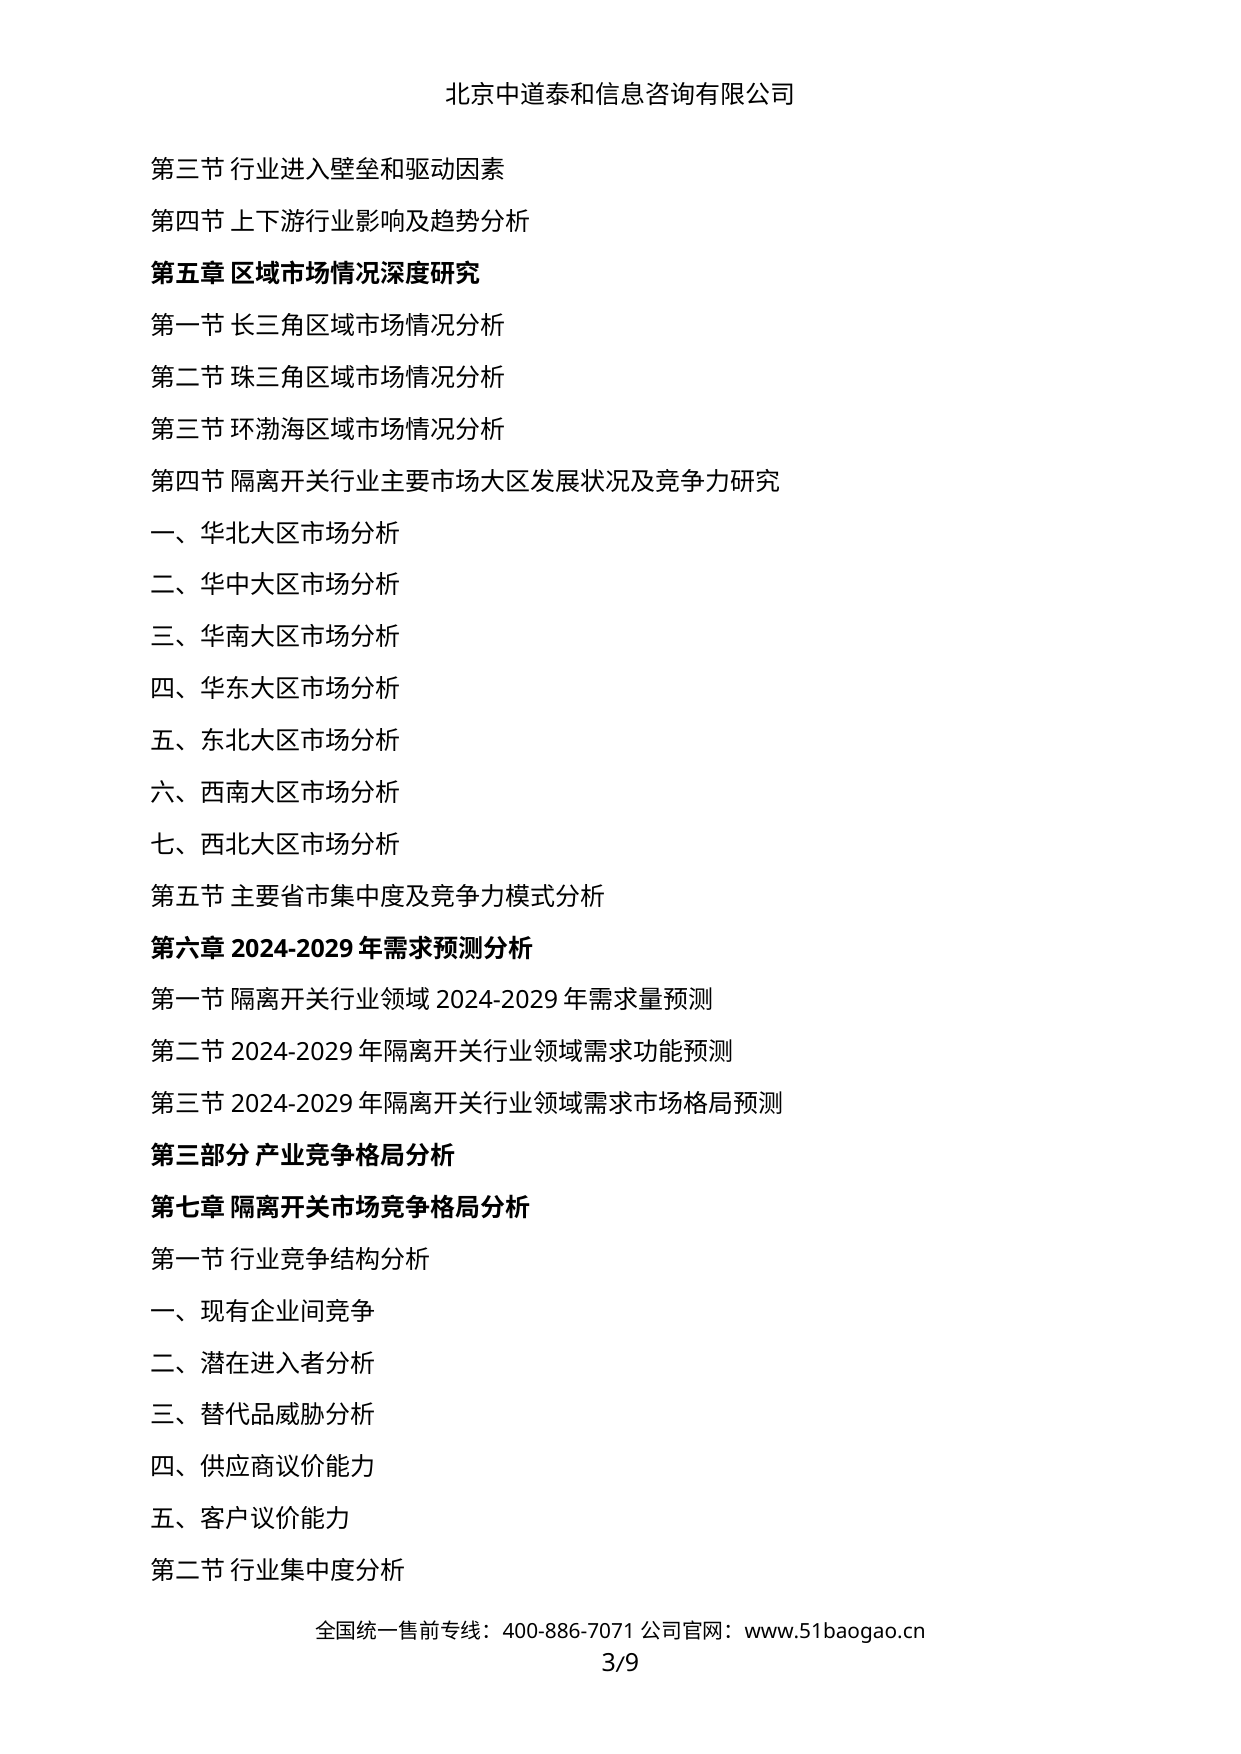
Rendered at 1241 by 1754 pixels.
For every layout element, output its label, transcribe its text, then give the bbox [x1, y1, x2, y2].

text 第三节 环渤海区域市场情况分析 [150, 409, 1090, 446]
text 二、潜在进入者分析 [150, 1343, 1090, 1379]
text 五、东北大区市场分析 [150, 721, 1090, 757]
text 第二节 行业集中度分析 [150, 1551, 1090, 1587]
text 第五节 主要省市集中度及竞争力模式分析 [150, 876, 1090, 912]
text 第四节 隔离开关行业主要市场大区发展状况及竞争力研究 [150, 461, 1090, 497]
text 一、现有企业间竞争 [150, 1291, 1090, 1327]
text 第三节 行业进入壁垒和驱动因素 [150, 150, 1090, 186]
text 第一节 隔离开关行业领域2024-2029年需求量预测 [150, 980, 1090, 1016]
text 五、客户议价能力 [150, 1499, 1090, 1535]
text 六、西南大区市场分析 [150, 772, 1090, 809]
text 第五章 区域市场情况深度研究 [150, 254, 1090, 290]
text 第二节 2024-2029年隔离开关行业领域需求功能预测 [150, 1032, 1090, 1068]
text 第七章 隔离开关市场竞争格局分析 [150, 1187, 1090, 1224]
text 第三部分 产业竞争格局分析 [150, 1136, 1090, 1172]
text 第三节 2024-2029年隔离开关行业领域需求市场格局预测 [150, 1084, 1090, 1120]
text 四、供应商议价能力 [150, 1447, 1090, 1483]
text 三、替代品威胁分析 [150, 1395, 1090, 1431]
text 七、西北大区市场分析 [150, 824, 1090, 861]
text 第二节 珠三角区域市场情况分析 [150, 357, 1090, 394]
text 四、华东大区市场分析 [150, 669, 1090, 705]
text 第六章 2024-2029年需求预测分析 [150, 928, 1090, 964]
text 第一节 长三角区域市场情况分析 [150, 306, 1090, 342]
text 一、华北大区市场分析 [150, 513, 1090, 549]
text 三、华南大区市场分析 [150, 617, 1090, 653]
text 二、华中大区市场分析 [150, 565, 1090, 601]
text 第一节 行业竞争结构分析 [150, 1239, 1090, 1276]
text 第四节 上下游行业影响及趋势分析 [150, 202, 1090, 238]
